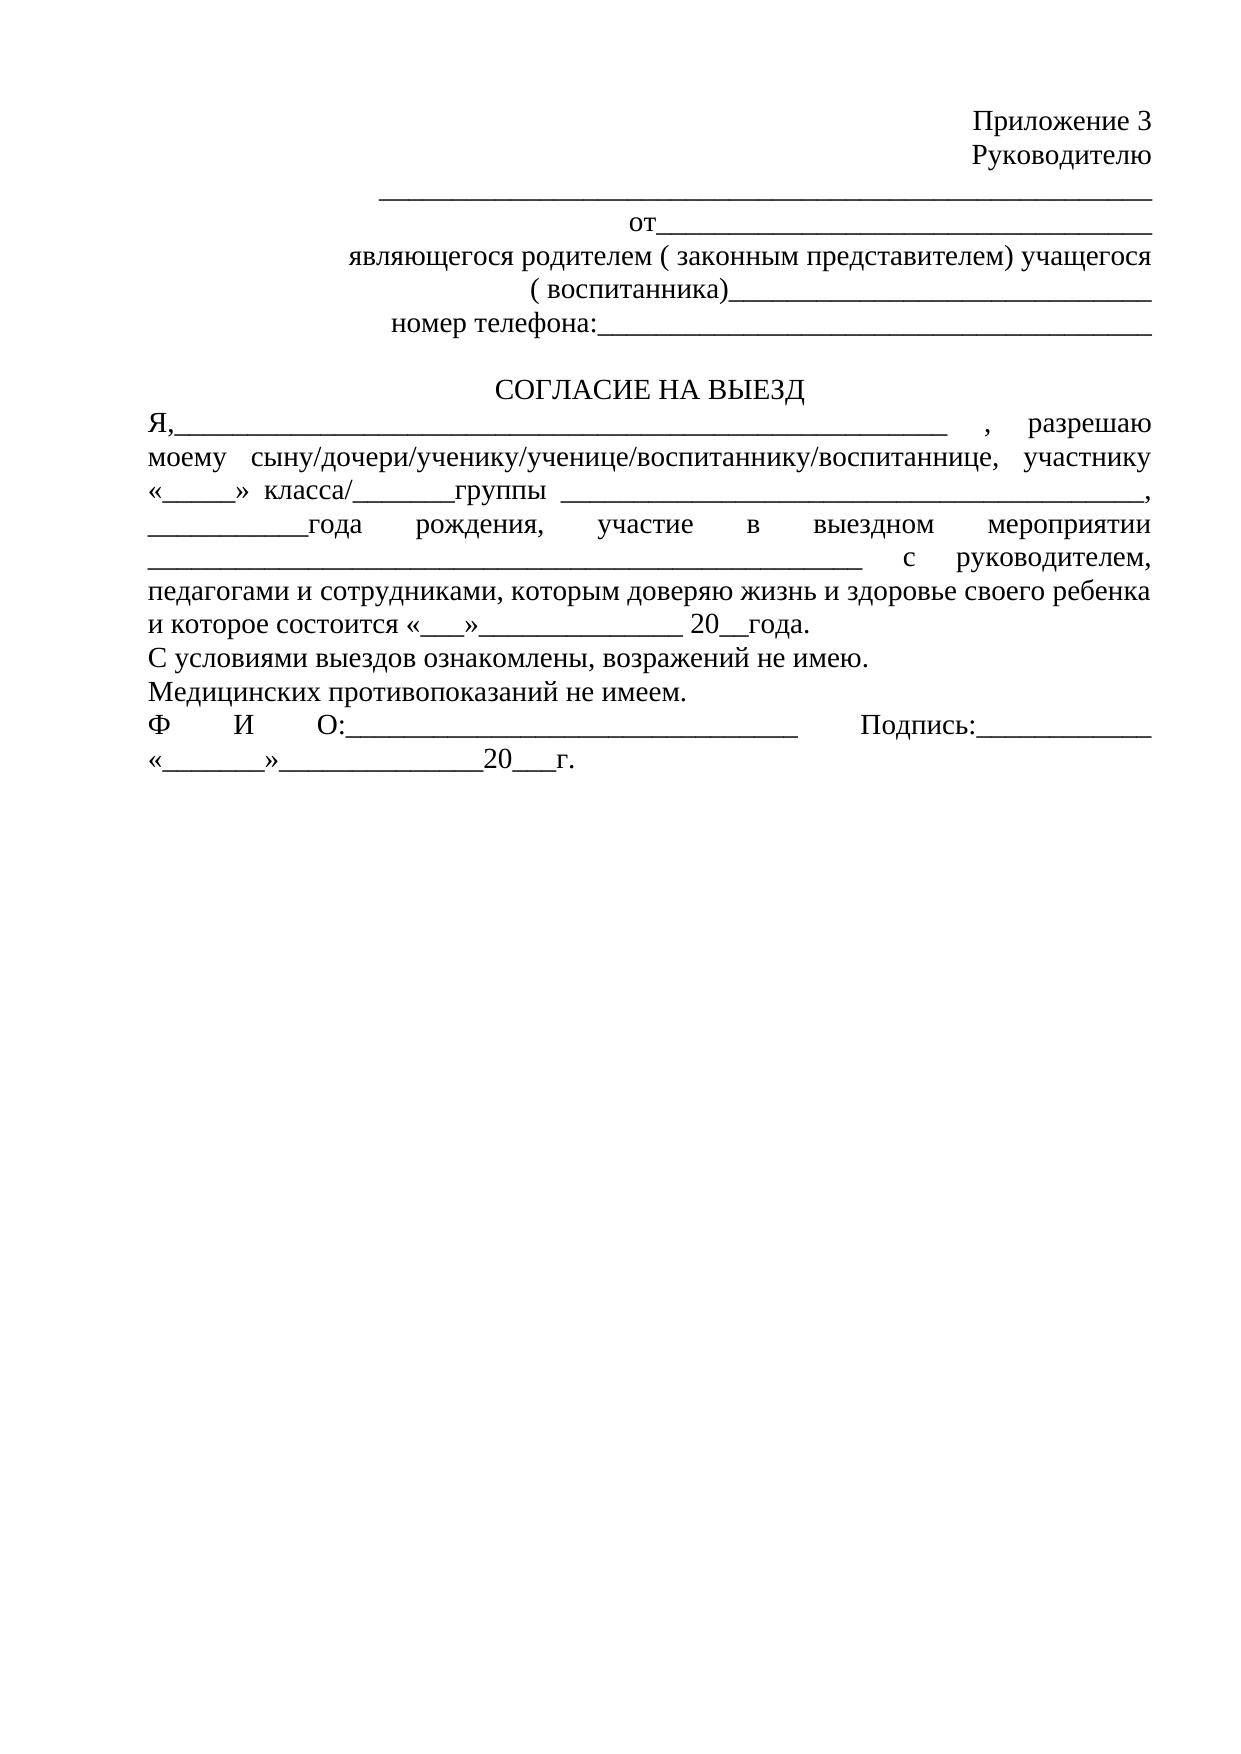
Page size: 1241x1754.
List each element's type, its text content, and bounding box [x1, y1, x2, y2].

text _____________________________________________________ [148, 171, 1152, 204]
text Руководителю [148, 137, 1152, 171]
text Медицинских противопоказаний не имеем. [148, 674, 1152, 707]
text Я,_____________________________________________________ , разрешаю моему сыну/дочери/ученику/ученице/воспитаннику/воспитаннице, участнику «_____» класса/_______группы ________________________________________, ___________года рождения, участие в выездном мероприятии _________________________________________________ с руководителем, педагогами и сотрудниками, которым доверяю жизнь и здоровье своего ребенка и которое состоится «___»______________ 20__года. [148, 405, 1152, 640]
text С условиями выездов ознакомлены, возражений не имею. [148, 640, 1152, 674]
text являющегося родителем ( законным представителем) учащегося ( воспитанника)_____________________________ [148, 238, 1152, 305]
text Ф И О:_______________________________ Подпись:____________ «_______»______________20___г. [148, 707, 1152, 774]
text Приложение 3 [148, 103, 1152, 137]
text от__________________________________ [148, 204, 1152, 238]
text номер телефона:______________________________________ [148, 305, 1152, 338]
text СОГЛАСИЕ НА ВЫЕЗД [148, 372, 1152, 405]
